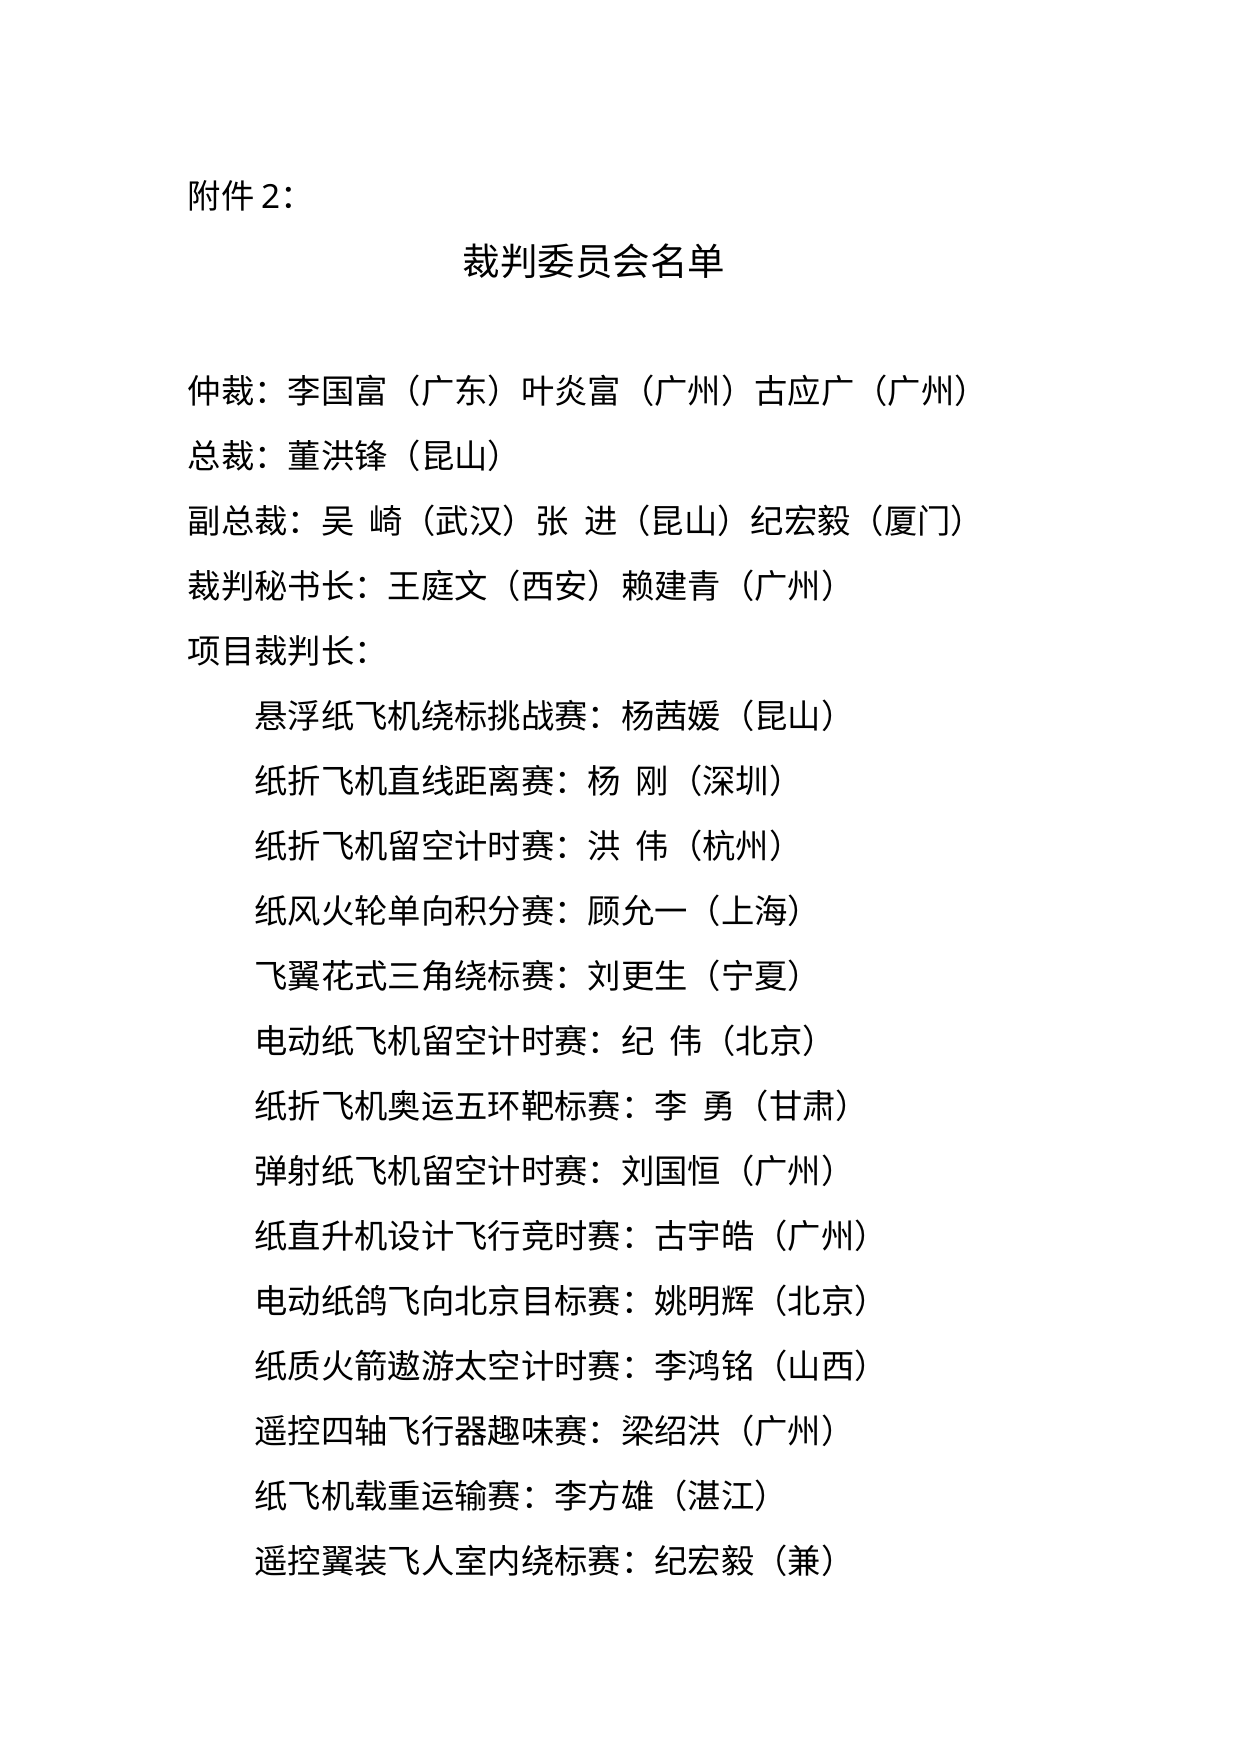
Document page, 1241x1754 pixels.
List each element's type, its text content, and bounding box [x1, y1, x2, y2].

text 弹射纸飞机留空计时赛：刘国恒（广州） [187, 1137, 1053, 1202]
text 总裁：董洪锋（昆山） [187, 422, 990, 487]
text 纸风火轮单向积分赛：顾允一（上海） [187, 877, 1053, 942]
text 附件2： [187, 162, 990, 227]
text 电动纸飞机留空计时赛：纪 伟（北京） [187, 1007, 1053, 1072]
text 纸折飞机留空计时赛：洪 伟（杭州） [187, 812, 1053, 877]
text 遥控四轴飞行器趣味赛：梁绍洪（广州） [187, 1397, 1053, 1462]
text 副总裁：吴 崎（武汉）张 进（昆山）纪宏毅（厦门） [187, 487, 990, 552]
text 纸折飞机直线距离赛：杨 刚（深圳） [187, 747, 1053, 812]
text 悬浮纸飞机绕标挑战赛：杨茜媛（昆山） [187, 682, 1053, 747]
text 飞翼花式三角绕标赛：刘更生（宁夏） [187, 942, 1053, 1007]
text 纸直升机设计飞行竞时赛：古宇皓（广州） [187, 1202, 1053, 1267]
text 遥控翼装飞人室内绕标赛：纪宏毅（兼） [187, 1527, 1053, 1592]
text 裁判委员会名单 [187, 227, 990, 292]
text 项目裁判长： [187, 617, 1053, 682]
text 电动纸鸽飞向北京目标赛：姚明辉（北京） [187, 1267, 1053, 1332]
text 裁判秘书长：王庭文（西安）赖建青（广州） [187, 552, 990, 617]
text 纸飞机载重运输赛：李方雄（湛江） [187, 1462, 1053, 1527]
text 纸质火箭遨游太空计时赛：李鸿铭（山西） [187, 1332, 1053, 1397]
text 纸折飞机奥运五环靶标赛：李 勇（甘肃） [187, 1072, 1053, 1137]
text 仲裁：李国富（广东）叶炎富（广州）古应广（广州） [187, 357, 990, 422]
